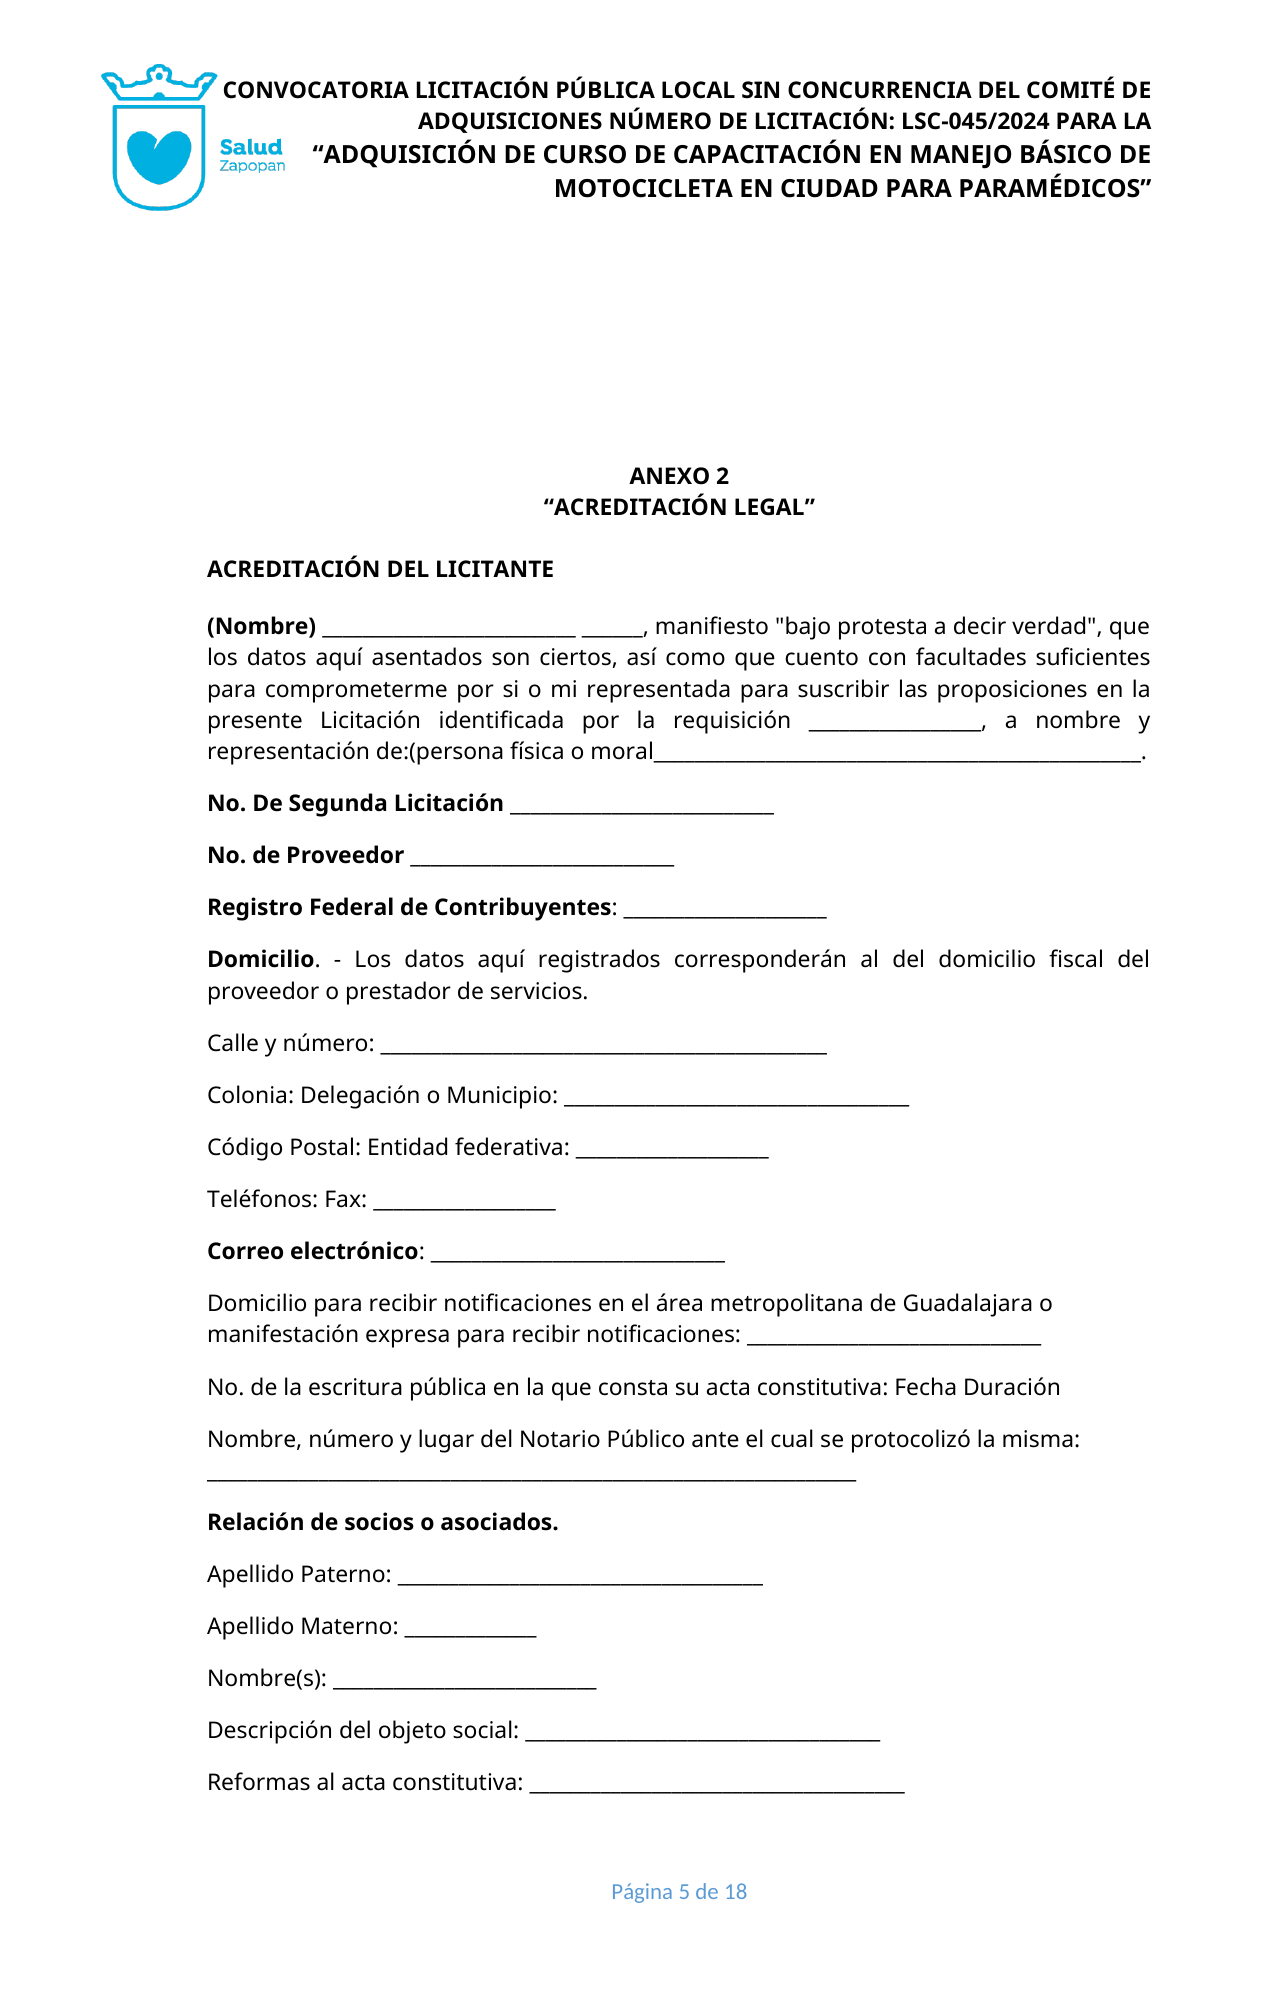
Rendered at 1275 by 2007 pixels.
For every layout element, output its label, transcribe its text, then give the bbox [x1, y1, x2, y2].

text Registro Federal de Contribuyentes: ____________________ [207, 891, 1152, 923]
text Correo electrónico: _____________________________ [207, 1235, 1152, 1266]
text Reformas al acta constitutiva: _____________________________________ [207, 1766, 1152, 1798]
text (Nombre) _________________________ ______, manifiesto "bajo protesta a decir verdad", que los datos aquí asentados son ciertos, así como que cuento con facultades suficientes para comprometerme por si o mi representada para suscribir las proposiciones en la presente Licitación identificada por la requisición _________________, a nombre y representación de:(persona física o moral________________________________________________. [207, 610, 1152, 766]
text Apellido Paterno: ____________________________________ [207, 1558, 1152, 1589]
text Nombre(s): __________________________ [207, 1662, 1152, 1693]
text No. de la escritura pública en la que consta su acta constitutiva: Fecha Duración [207, 1371, 1152, 1402]
picture [97, 63, 290, 220]
text Relación de socios o asociados. [207, 1506, 1152, 1537]
text Código Postal: Entidad federativa: ___________________ [207, 1131, 1152, 1162]
text ACREDITACIÓN DEL LICITANTE [207, 553, 1152, 584]
text Apellido Materno: _____________ [207, 1610, 1152, 1641]
text Domicilio. - Los datos aquí registrados corresponderán al del domicilio fiscal del proveedor o prestador de servicios. [207, 943, 1152, 1006]
text Descripción del objeto social: ___________________________________ [207, 1714, 1152, 1746]
text Domicilio para recibir notificaciones en el área metropolitana de Guadalajara o manifestación expresa para recibir notificaciones: _____________________________ [207, 1287, 1152, 1350]
text Nombre, número y lugar del Notario Público ante el cual se protocolizó la misma: ________________________________________________________________ [207, 1423, 1152, 1485]
picture [108, 68, 211, 96]
text Teléfonos: Fax: __________________ [207, 1183, 1152, 1214]
text No. De Segunda Licitación __________________________ [207, 787, 1152, 818]
text Colonia: Delegación o Municipio: __________________________________ [207, 1079, 1152, 1110]
text ANEXO 2 [207, 459, 1152, 491]
text No. de Proveedor __________________________ [207, 839, 1152, 871]
text “ACREDITACIÓN LEGAL” [207, 491, 1152, 522]
text Calle y número: ____________________________________________ [207, 1027, 1152, 1058]
